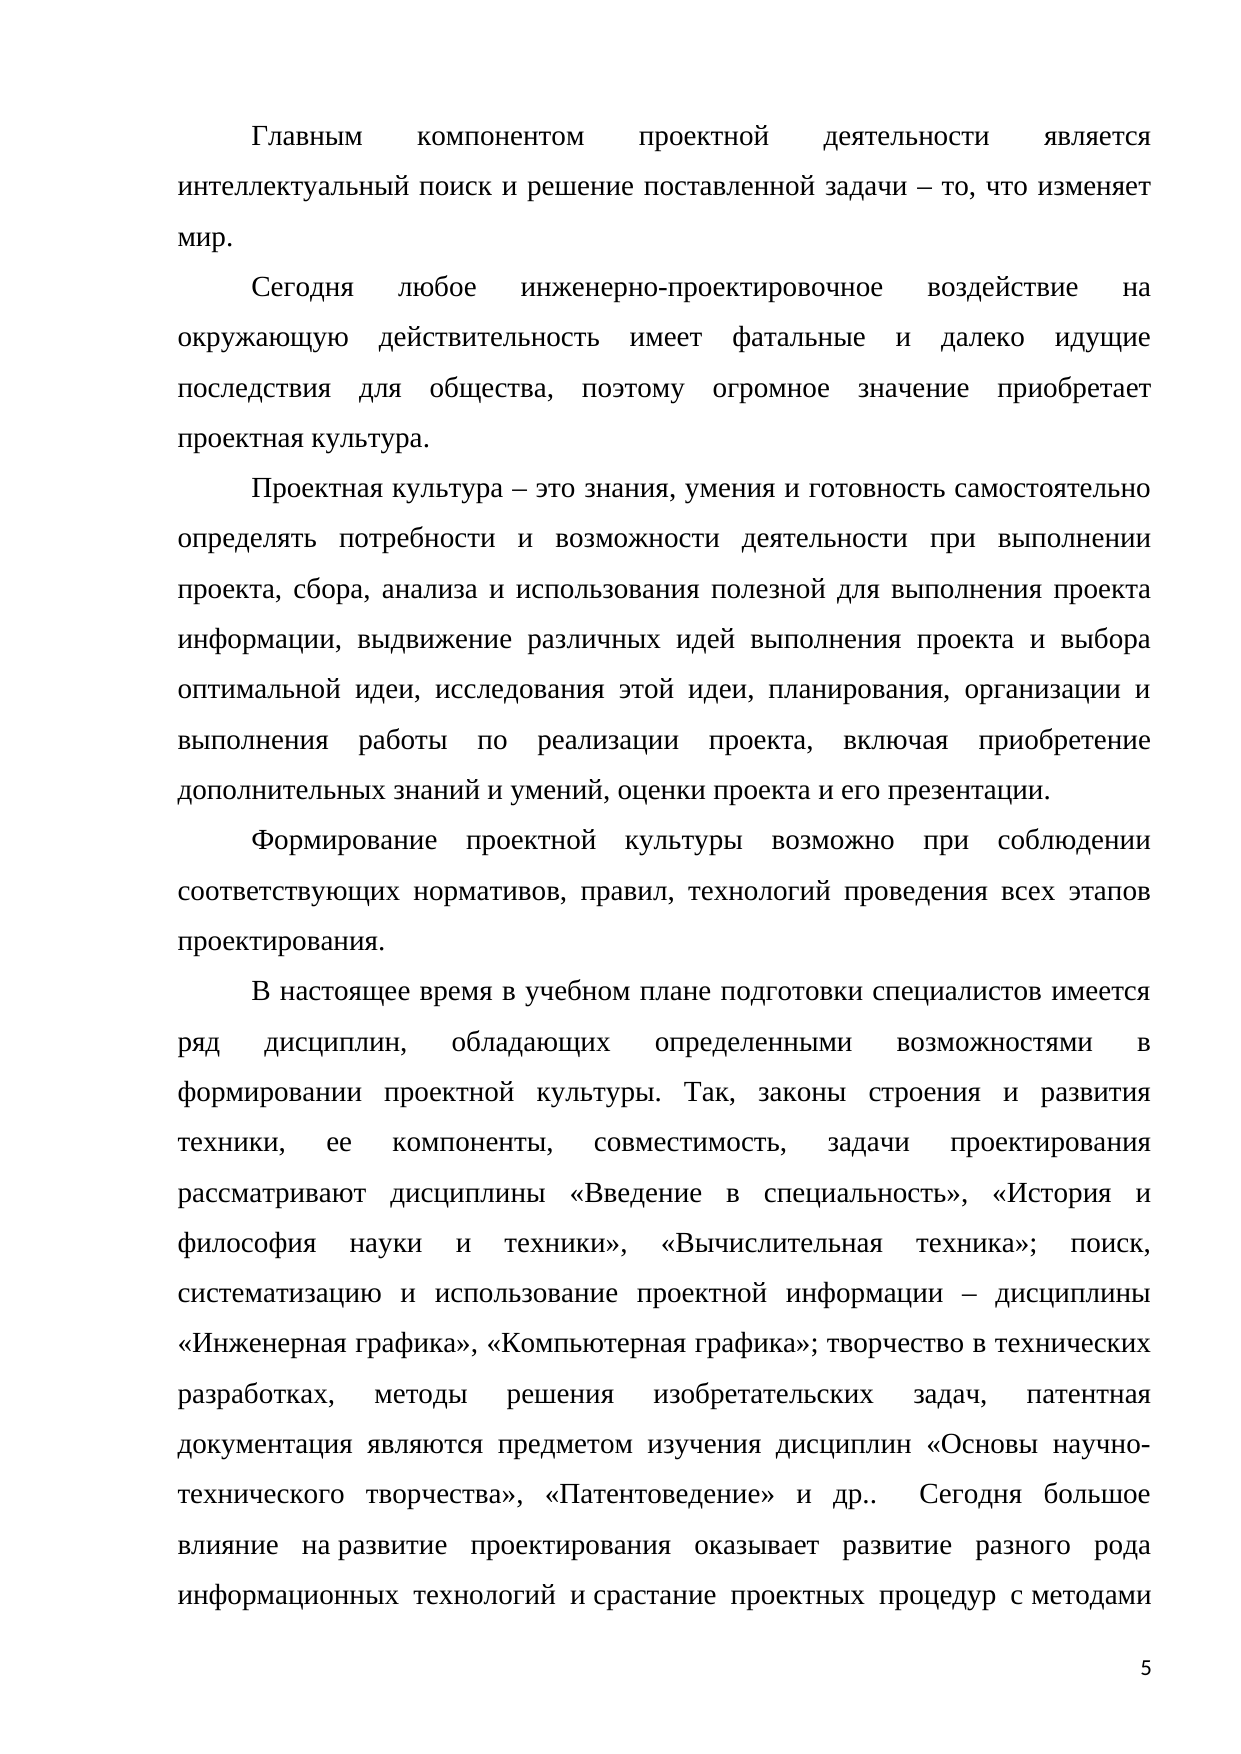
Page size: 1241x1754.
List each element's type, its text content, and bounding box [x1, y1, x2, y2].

text Проектная культура – это знания, умения и готовность самостоятельно определять потребности и возможности деятельности при выполнении проекта, сбора, анализа и использования полезной для выполнения проекта информации, выдвижение различных идей выполнения проекта и выбора оптимальной идеи, исследования этой идеи, планирования, организации и выполнения работы по реализации проекта, включая приобретение дополнительных знаний и умений, оценки проекта и его презентации. [177, 470, 1152, 806]
text Главным компонентом проектной деятельности является интеллектуальный поиск и решение поставленной задачи – то, что изменяет мир. [177, 118, 1152, 252]
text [177, 973, 1152, 1611]
text Сегодня любое инженерно-проектировочное воздействие на окружающую действительность имеет фатальные и далеко идущие последствия для общества, поэтому огромное значение приобретает проектная культура. [177, 269, 1152, 453]
text Формирование проектной культуры возможно при соблюдении соответствующих нормативов, правил, технологий проведения всех этапов проектирования. [177, 822, 1152, 957]
